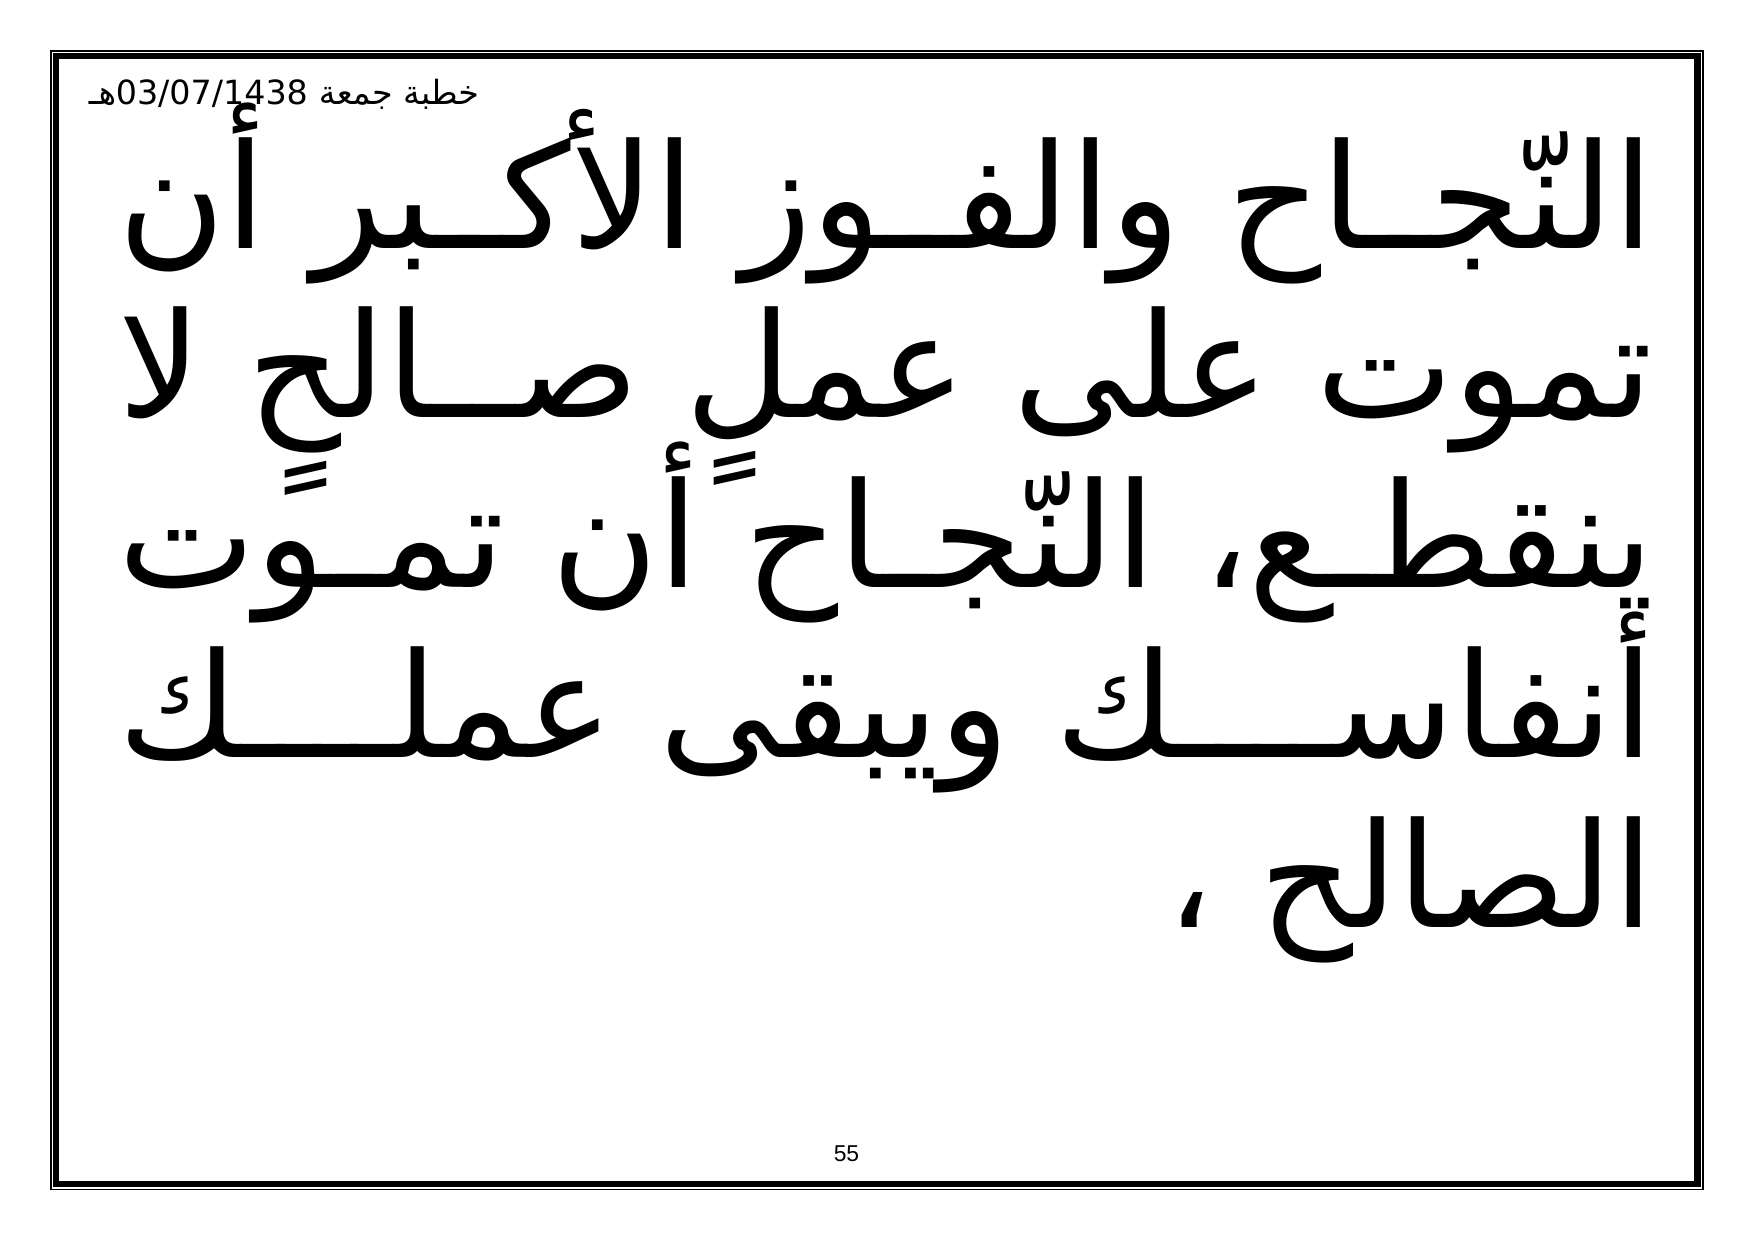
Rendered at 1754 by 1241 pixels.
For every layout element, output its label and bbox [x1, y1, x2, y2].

text [118, 113, 1654, 962]
